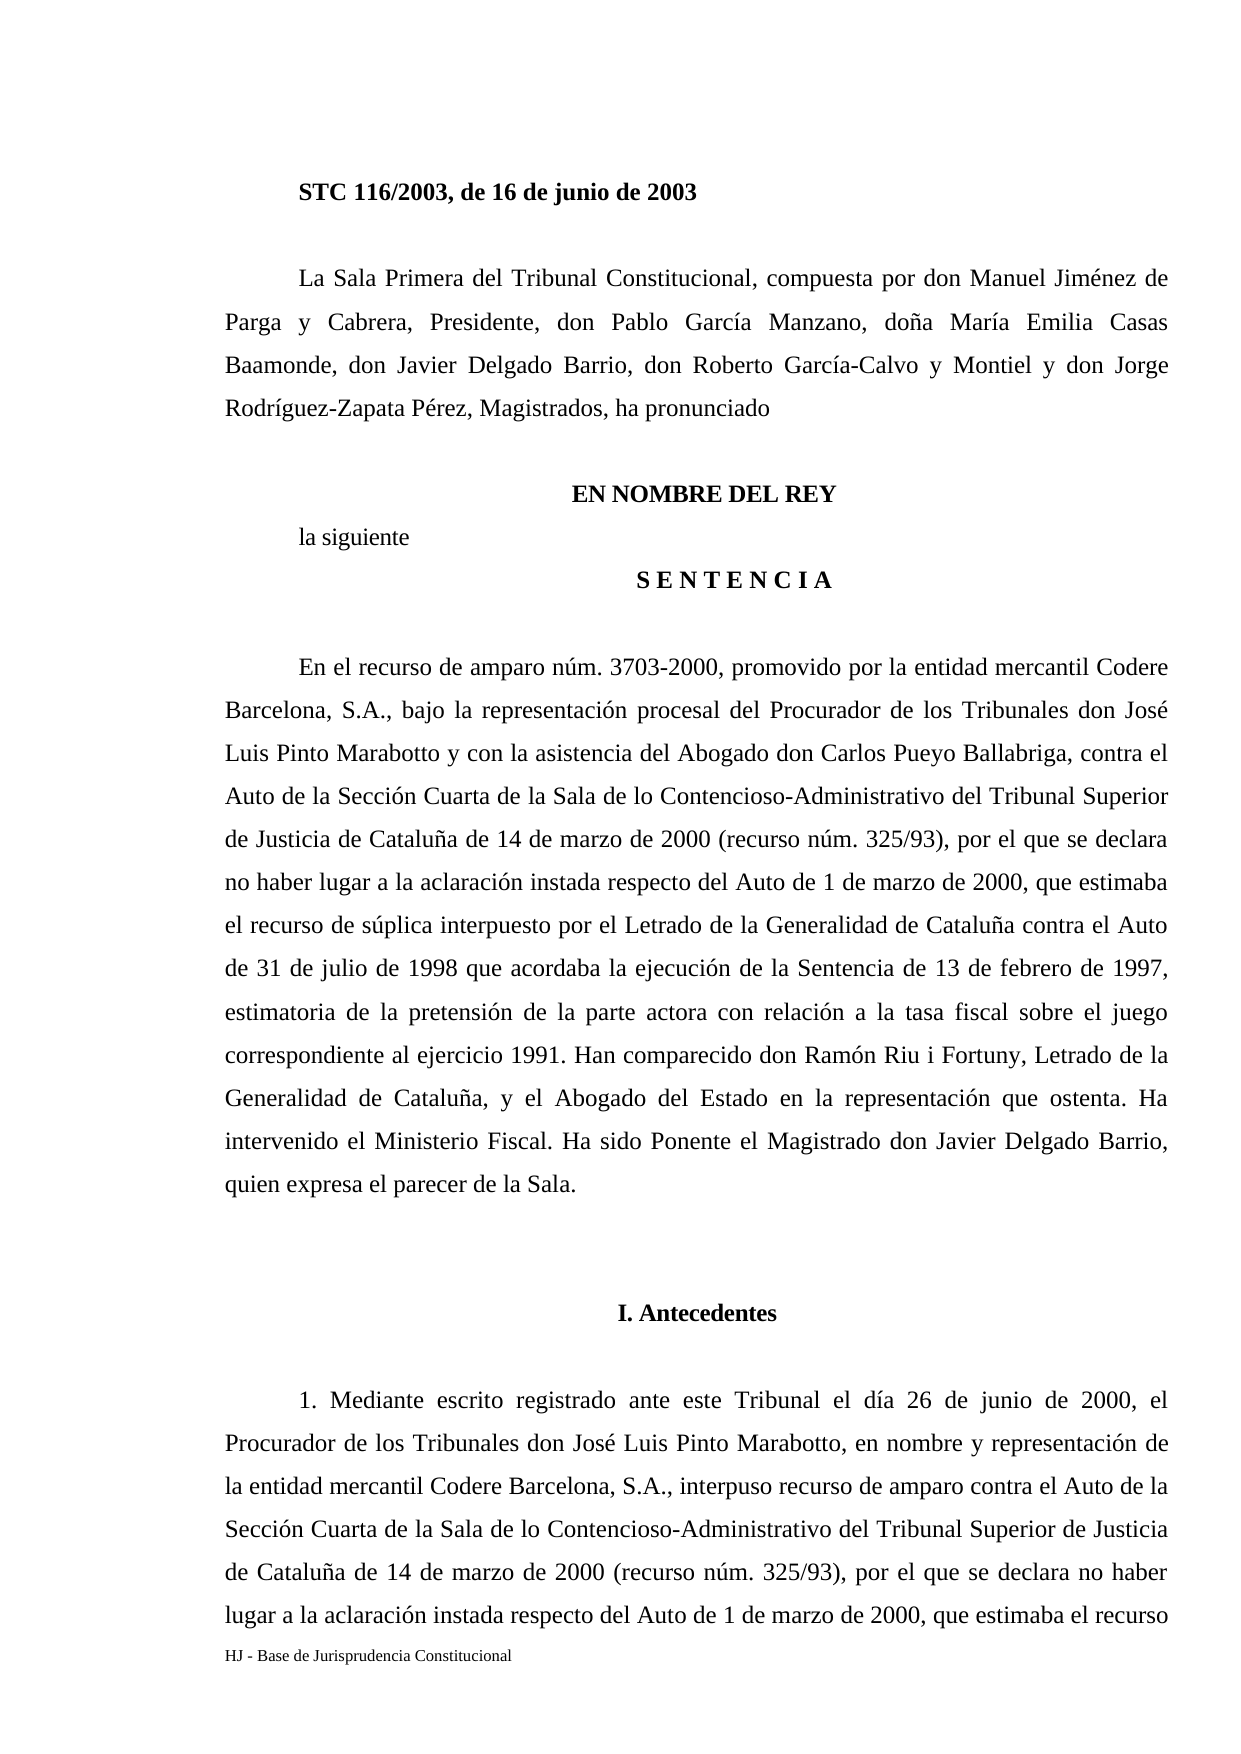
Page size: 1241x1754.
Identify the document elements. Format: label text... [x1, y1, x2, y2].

text EN NOMBRE DEL REY [224, 479, 1110, 508]
text En el recurso de amparo núm. 3703-2000, promovido por la entidad mercantil Codere Barcelona, S.A., bajo la representación procesal del Procurador de los Tribunales don José Luis Pinto Marabotto y con la asistencia del Abogado don Carlos Pueyo Ballabriga, contra el Auto de la Sección Cuarta de la Sala de lo Contencioso-Administrativo del Tribunal Superior de Justicia de Cataluña de 14 de marzo de 2000 (recurso núm. 325/93), por el que se declara no haber lugar a la aclaración instada respecto del Auto de 1 de marzo de 2000, que estimaba el recurso de súplica interpuesto por el Letrado de la Generalidad de Cataluña contra el Auto de 31 de julio de 1998 que acordaba la ejecución de la Sentencia de 13 de febrero de 1997, estimatoria de la pretensión de la parte actora con relación a la tasa fiscal sobre el juego correspondiente al ejercicio 1991. Han comparecido don Ramón Riu i Fortuny, Letrado de la Generalidad de Cataluña, y el Abogado del Estado en la representación que ostenta. Ha intervenido el Ministerio Fiscal. Ha sido Ponente el Magistrado don Javier Delgado Barrio, quien expresa el parecer de la Sala. [224, 652, 1169, 1198]
text la siguiente [224, 522, 1110, 551]
text La Sala Primera del Tribunal Constitucional, compuesta por don Manuel Jiménez de Parga y Cabrera, Presidente, don Pablo García Manzano, doña María Emilia Casas Baamonde, don Javier Delgado Barrio, don Roberto García-Calvo y Montiel y don Jorge Rodríguez-Zapata Pérez, Magistrados, ha pronunciado [224, 263, 1169, 422]
text S E N T E N C I A [224, 565, 1169, 594]
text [224, 1385, 1169, 1629]
text I. Antecedentes [224, 1298, 1169, 1327]
text STC 116/2003, de 16 de junio de 2003 [224, 177, 1169, 206]
